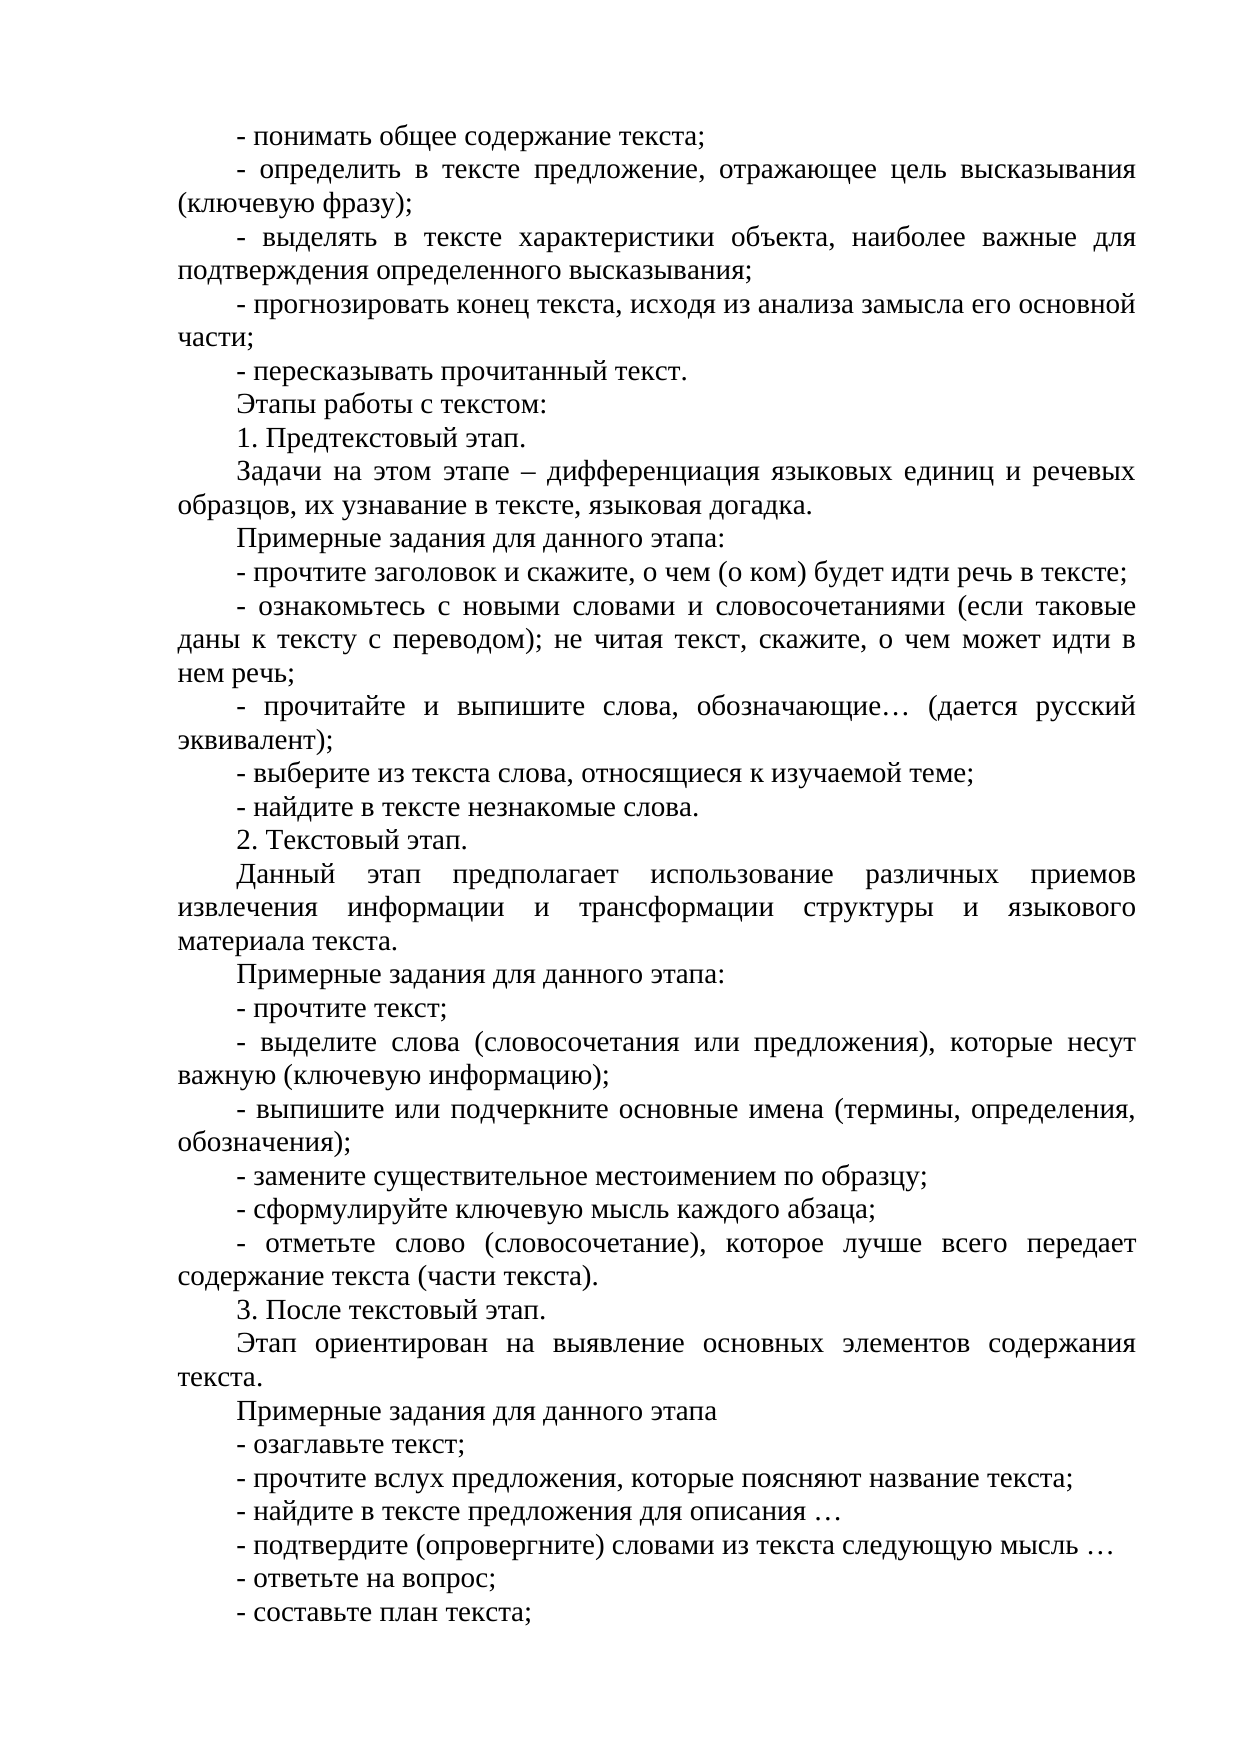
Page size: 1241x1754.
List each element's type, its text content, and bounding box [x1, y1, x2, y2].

text - сформулируйте ключевую мысль каждого абзаца; [177, 1191, 1137, 1225]
text - прочитайте и выпишите слова, обозначающие… (дается русский эквивалент); [177, 688, 1137, 755]
text - ответьте на вопрос; [177, 1560, 1137, 1594]
text Примерные задания для данного этапа: [177, 521, 1137, 554]
text Этап ориентирован на выявление основных элементов содержания текста. [177, 1326, 1137, 1393]
text - выделите слова (словосочетания или предложения), которые несут важную (ключевую информацию); [177, 1024, 1137, 1091]
text - озаглавьте текст; [177, 1426, 1137, 1460]
text - подтвердите (опровергните) словами из текста следующую мысль … [177, 1527, 1137, 1560]
text - найдите в тексте предложения для описания … [177, 1493, 1137, 1527]
text - найдите в тексте незнакомые слова. [177, 789, 1137, 822]
text - пересказывать прочитанный текст. [177, 353, 1137, 386]
text - ознакомьтесь с новыми словами и словосочетаниями (если таковые даны к тексту с переводом); не читая текст, скажите, о чем может идти в нем речь; [177, 588, 1137, 688]
text - составьте план текста; [177, 1594, 1137, 1627]
text Примерные задания для данного этапа [177, 1393, 1137, 1426]
text - прочтите вслух предложения, которые поясняют название текста; [177, 1460, 1137, 1493]
text - прочтите текст; [177, 990, 1137, 1024]
text - выпишите или подчеркните основные имена (термины, определения, обозначения); [177, 1091, 1137, 1158]
text - замените существительное местоимением по образцу; [177, 1158, 1137, 1191]
text - отметьте слово (словосочетание), которое лучше всего передает содержание текста (части текста). [177, 1225, 1137, 1292]
text Данный этап предполагает использование различных приемов извлечения информации и трансформации структуры и языкового материала текста. [177, 856, 1137, 957]
text Задачи на этом этапе – дифференциация языковых единиц и речевых образцов, их узнавание в тексте, языковая догадка. [177, 453, 1137, 521]
text Примерные задания для данного этапа: [177, 957, 1137, 990]
text Этапы работы с текстом: [177, 386, 1137, 420]
text - прогнозировать конец текста, исходя из анализа замысла его основной части; [177, 286, 1137, 353]
text 1. Предтекстовый этап. [177, 420, 1137, 453]
text - прочтите заголовок и скажите, о чем (о ком) будет идти речь в тексте; [177, 554, 1137, 588]
text 2. Текстовый этап. [177, 822, 1137, 856]
text - выделять в тексте характеристики объекта, наиболее важные для подтверждения определенного высказывания; [177, 219, 1137, 286]
text 3. После текстовый этап. [177, 1292, 1137, 1326]
text - выберите из текста слова, относящиеся к изучаемой теме; [177, 755, 1137, 789]
text - определить в тексте предложение, отражающее цель высказывания (ключевую фразу); [177, 152, 1137, 219]
text - понимать общее содержание текста; [177, 118, 1137, 152]
